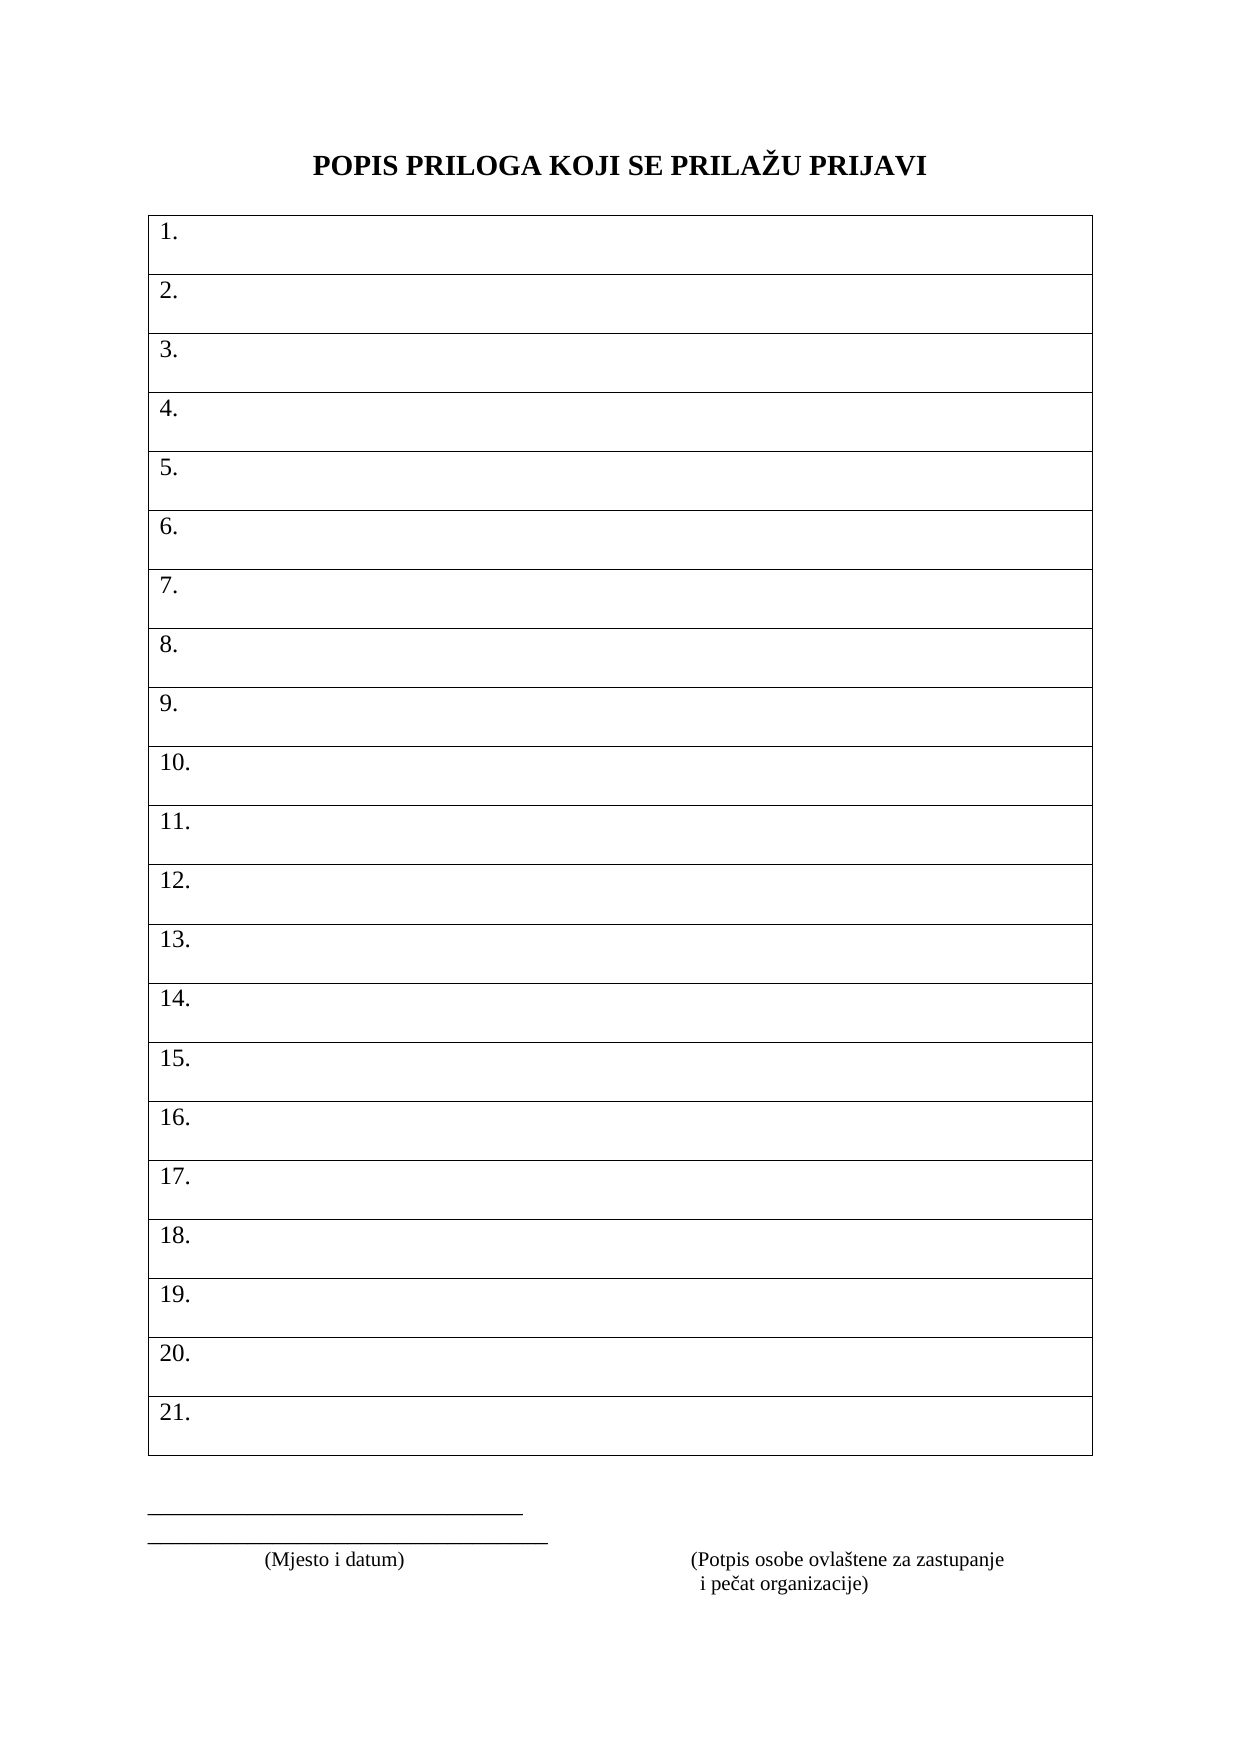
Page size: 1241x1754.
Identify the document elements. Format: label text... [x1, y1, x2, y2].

table_cell 8. [149, 629, 1092, 687]
text ______________________________ ________________________________ [148, 1489, 1093, 1547]
table_cell 9. [149, 688, 1092, 746]
table_header 1. [149, 216, 1092, 274]
table_cell 21. [149, 1397, 1092, 1455]
table_cell 5. [149, 452, 1092, 510]
text POPIS PRILOGA KOJI SE PRILAŽU PRIJAVI [148, 148, 1093, 181]
table_cell 2. [149, 275, 1092, 333]
table_cell 17. [149, 1161, 1092, 1219]
table_cell 7. [149, 570, 1092, 628]
table_cell 19. [149, 1279, 1092, 1337]
table_cell 6. [149, 511, 1092, 569]
table_cell 16. [149, 1102, 1092, 1160]
text (Mjesto i datum) (Potpis osobe ovlaštene za zastupanje [148, 1547, 1093, 1571]
table_cell 15. [149, 1043, 1092, 1101]
table_cell 13. [149, 925, 1092, 982]
text i pečat organizacije) [148, 1571, 1093, 1595]
table_cell 14. [149, 984, 1092, 1042]
table_cell 10. [149, 747, 1092, 805]
table_cell 18. [149, 1220, 1092, 1278]
table_cell 11. [149, 806, 1092, 864]
table_cell 20. [149, 1338, 1092, 1396]
table_cell 4. [149, 393, 1092, 451]
table_cell 3. [149, 334, 1092, 392]
table_cell 12. [149, 865, 1092, 923]
